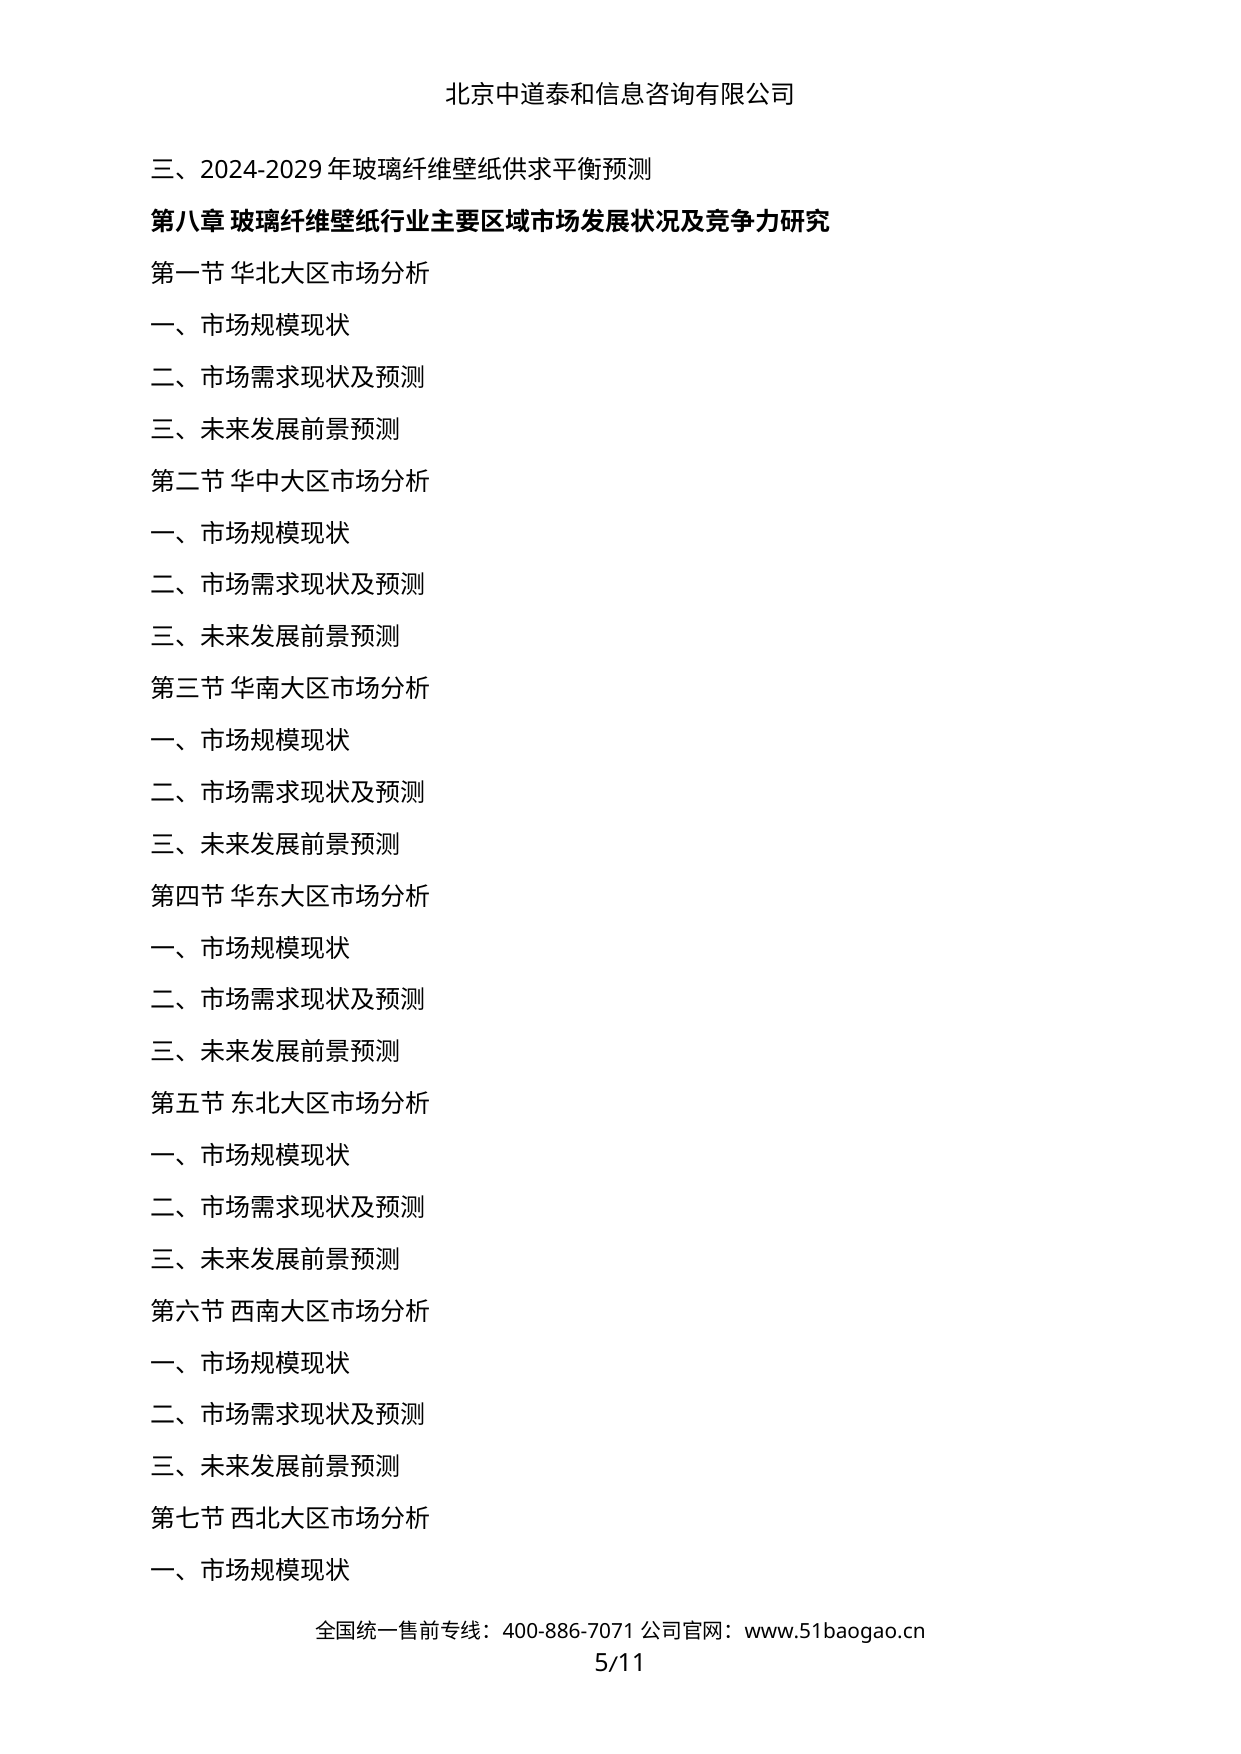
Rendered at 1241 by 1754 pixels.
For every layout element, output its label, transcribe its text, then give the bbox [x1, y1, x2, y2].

text 二、市场需求现状及预测 [150, 1395, 1090, 1431]
text 一、市场规模现状 [150, 513, 1090, 549]
text 一、市场规模现状 [150, 1551, 1090, 1587]
text 三、未来发展前景预测 [150, 1447, 1090, 1483]
text 二、市场需求现状及预测 [150, 1187, 1090, 1224]
text 一、市场规模现状 [150, 1343, 1090, 1379]
text 二、市场需求现状及预测 [150, 565, 1090, 601]
text 三、未来发展前景预测 [150, 1239, 1090, 1276]
text 三、未来发展前景预测 [150, 1032, 1090, 1068]
text 三、2024-2029年玻璃纤维壁纸供求平衡预测 [150, 150, 1090, 186]
text 二、市场需求现状及预测 [150, 980, 1090, 1016]
text 二、市场需求现状及预测 [150, 357, 1090, 394]
text 一、市场规模现状 [150, 928, 1090, 964]
text 第六节 西南大区市场分析 [150, 1291, 1090, 1327]
text 三、未来发展前景预测 [150, 824, 1090, 861]
text 一、市场规模现状 [150, 721, 1090, 757]
text 第五节 东北大区市场分析 [150, 1084, 1090, 1120]
text 第七节 西北大区市场分析 [150, 1499, 1090, 1535]
text 一、市场规模现状 [150, 1136, 1090, 1172]
text 第四节 华东大区市场分析 [150, 876, 1090, 912]
text 一、市场规模现状 [150, 306, 1090, 342]
text 三、未来发展前景预测 [150, 409, 1090, 446]
text 三、未来发展前景预测 [150, 617, 1090, 653]
text 第八章 玻璃纤维壁纸行业主要区域市场发展状况及竞争力研究 [150, 202, 1090, 238]
text 第三节 华南大区市场分析 [150, 669, 1090, 705]
text 第一节 华北大区市场分析 [150, 254, 1090, 290]
text 第二节 华中大区市场分析 [150, 461, 1090, 497]
text 二、市场需求现状及预测 [150, 772, 1090, 809]
